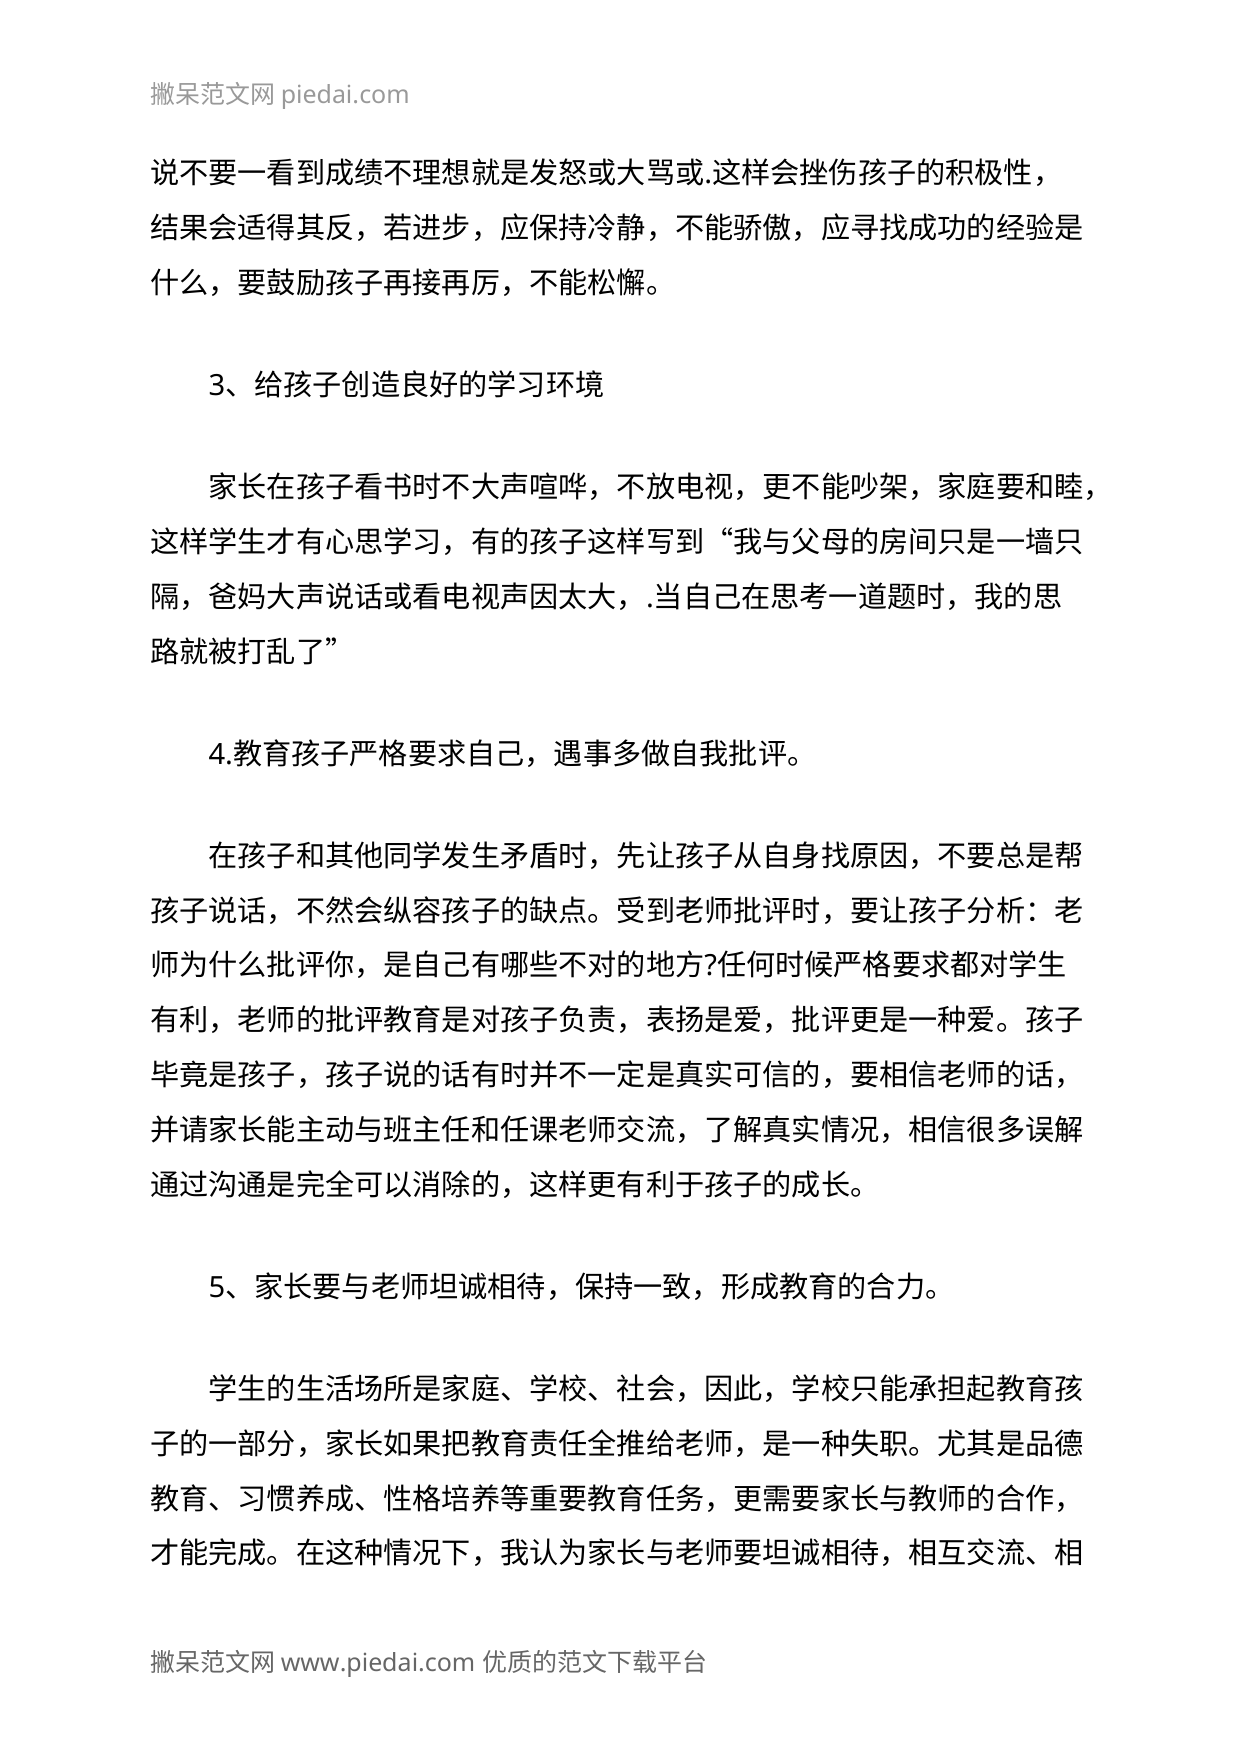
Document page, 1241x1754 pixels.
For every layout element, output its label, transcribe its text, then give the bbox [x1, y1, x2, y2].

text 家长在孩子看书时不大声喧哗，不放电视，更不能吵架，家庭要和睦，这样学生才有心思学习，有的孩子这样写到“我与父母的房间只是一墙只隔，爸妈大声说话或看电视声因太大，.当自己在思考一道题时，我的思路就被打乱了” [150, 464, 1090, 671]
text 5、家长要与老师坦诚相待，保持一致，形成教育的合力。 [150, 1263, 1090, 1306]
text 4.教育孩子严格要求自己，遇事多做自我批评。 [150, 730, 1090, 773]
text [150, 1365, 1090, 1572]
text 在孩子和其他同学发生矛盾时，先让孩子从自身找原因，不要总是帮孩子说话，不然会纵容孩子的缺点。受到老师批评时，要让孩子分析：老师为什么批评你，是自己有哪些不对的地方?任何时候严格要求都对学生有利，老师的批评教育是对孩子负责，表扬是爱，批评更是一种爱。孩子毕竟是孩子，孩子说的话有时并不一定是真实可信的，要相信老师的话，并请家长能主动与班主任和任课老师交流，了解真实情况，相信很多误解通过沟通是完全可以消除的，这样更有利于孩子的成长。 [150, 832, 1090, 1204]
text 3、给孩子创造良好的学习环境 [150, 362, 1090, 404]
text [150, 150, 1090, 302]
